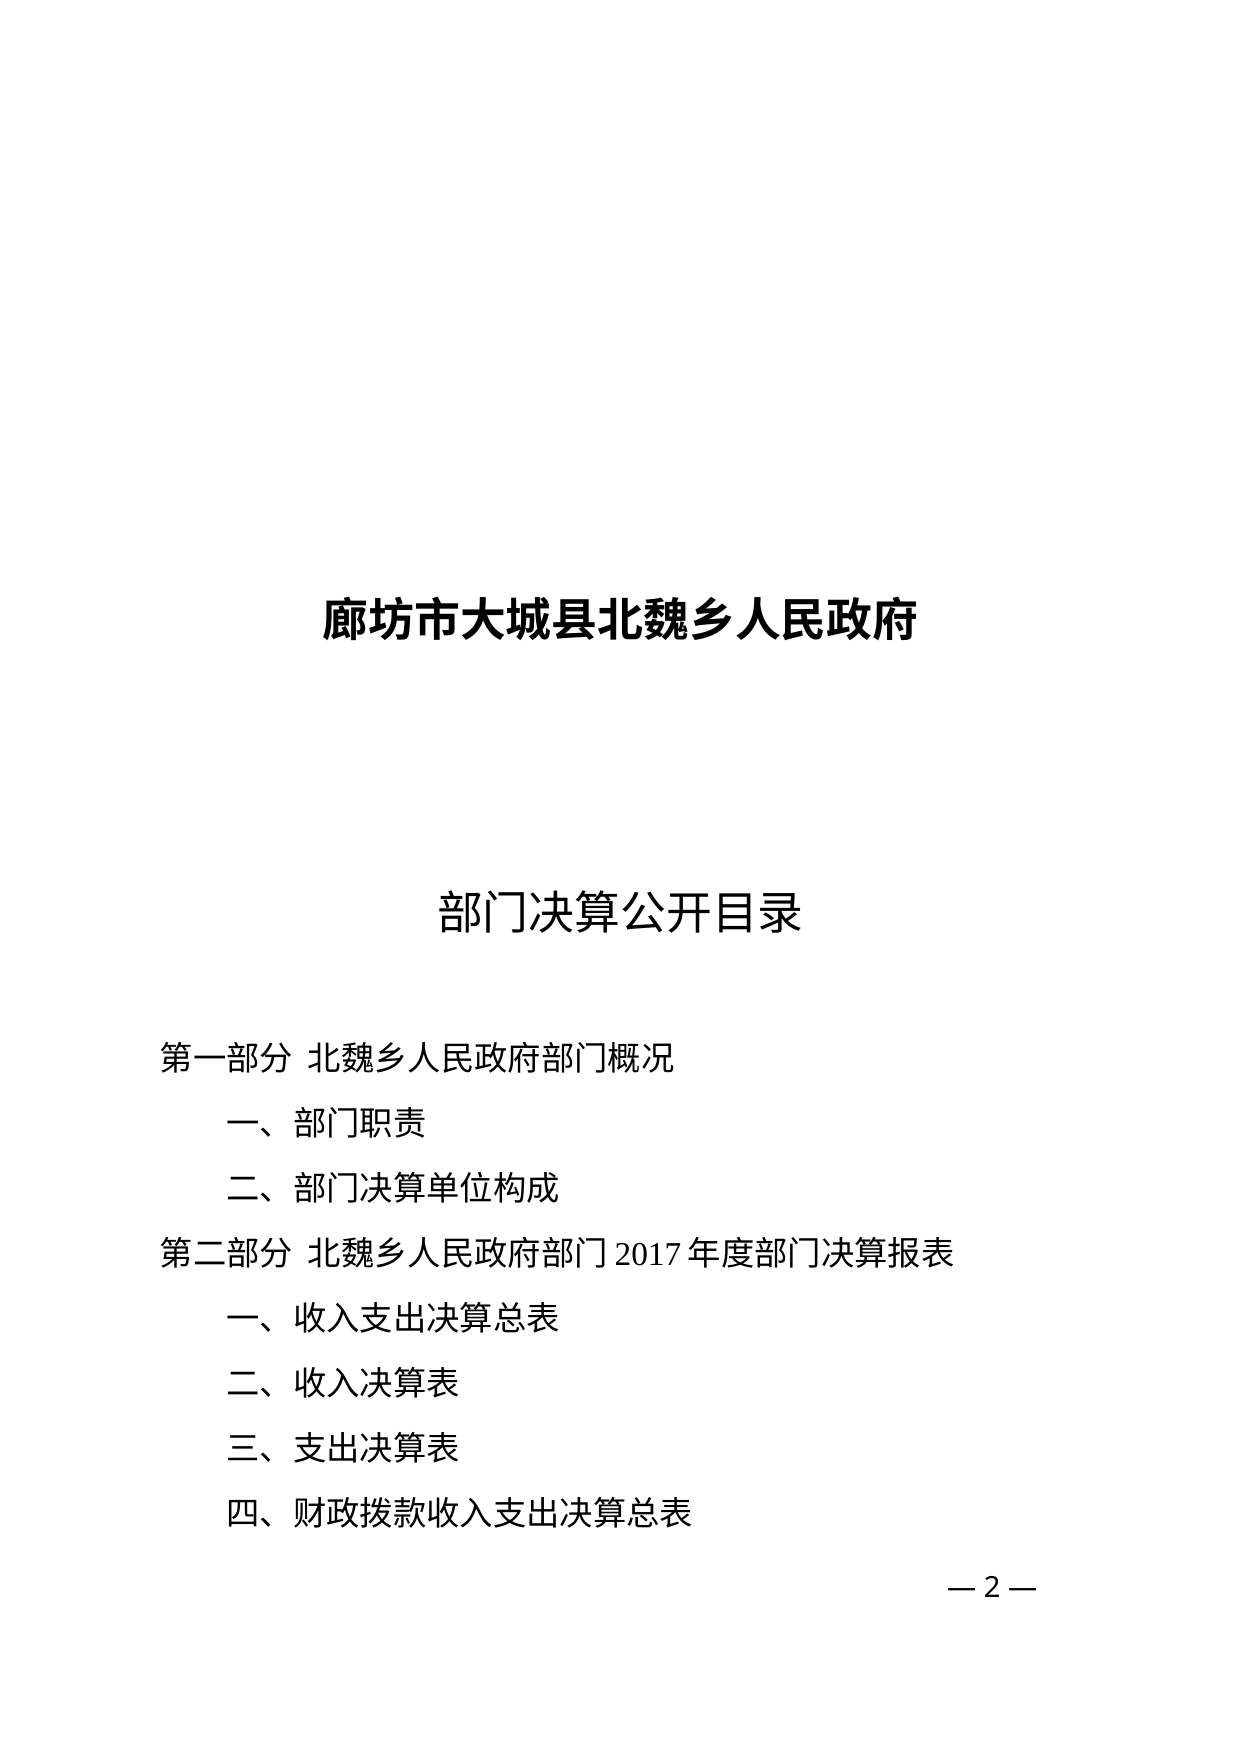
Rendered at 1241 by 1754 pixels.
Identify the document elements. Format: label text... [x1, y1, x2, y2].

text 廊坊市大城县北魏乡人民政府 [159, 568, 1081, 666]
text 二、收入决算表 [159, 1348, 1081, 1413]
text 二、部门决算单位构成 [159, 1153, 1081, 1218]
text 第一部分 北魏乡人民政府部门概况 [159, 1023, 1081, 1088]
text 一、收入支出决算总表 [159, 1283, 1081, 1348]
text 部门决算公开目录 [159, 861, 1081, 958]
text 四、财政拨款收入支出决算总表 [159, 1478, 1081, 1543]
text 一、部门职责 [159, 1088, 1081, 1153]
text 第二部分 北魏乡人民政府部门2017年度部门决算报表 [159, 1218, 1081, 1283]
text 三、支出决算表 [159, 1413, 1081, 1478]
